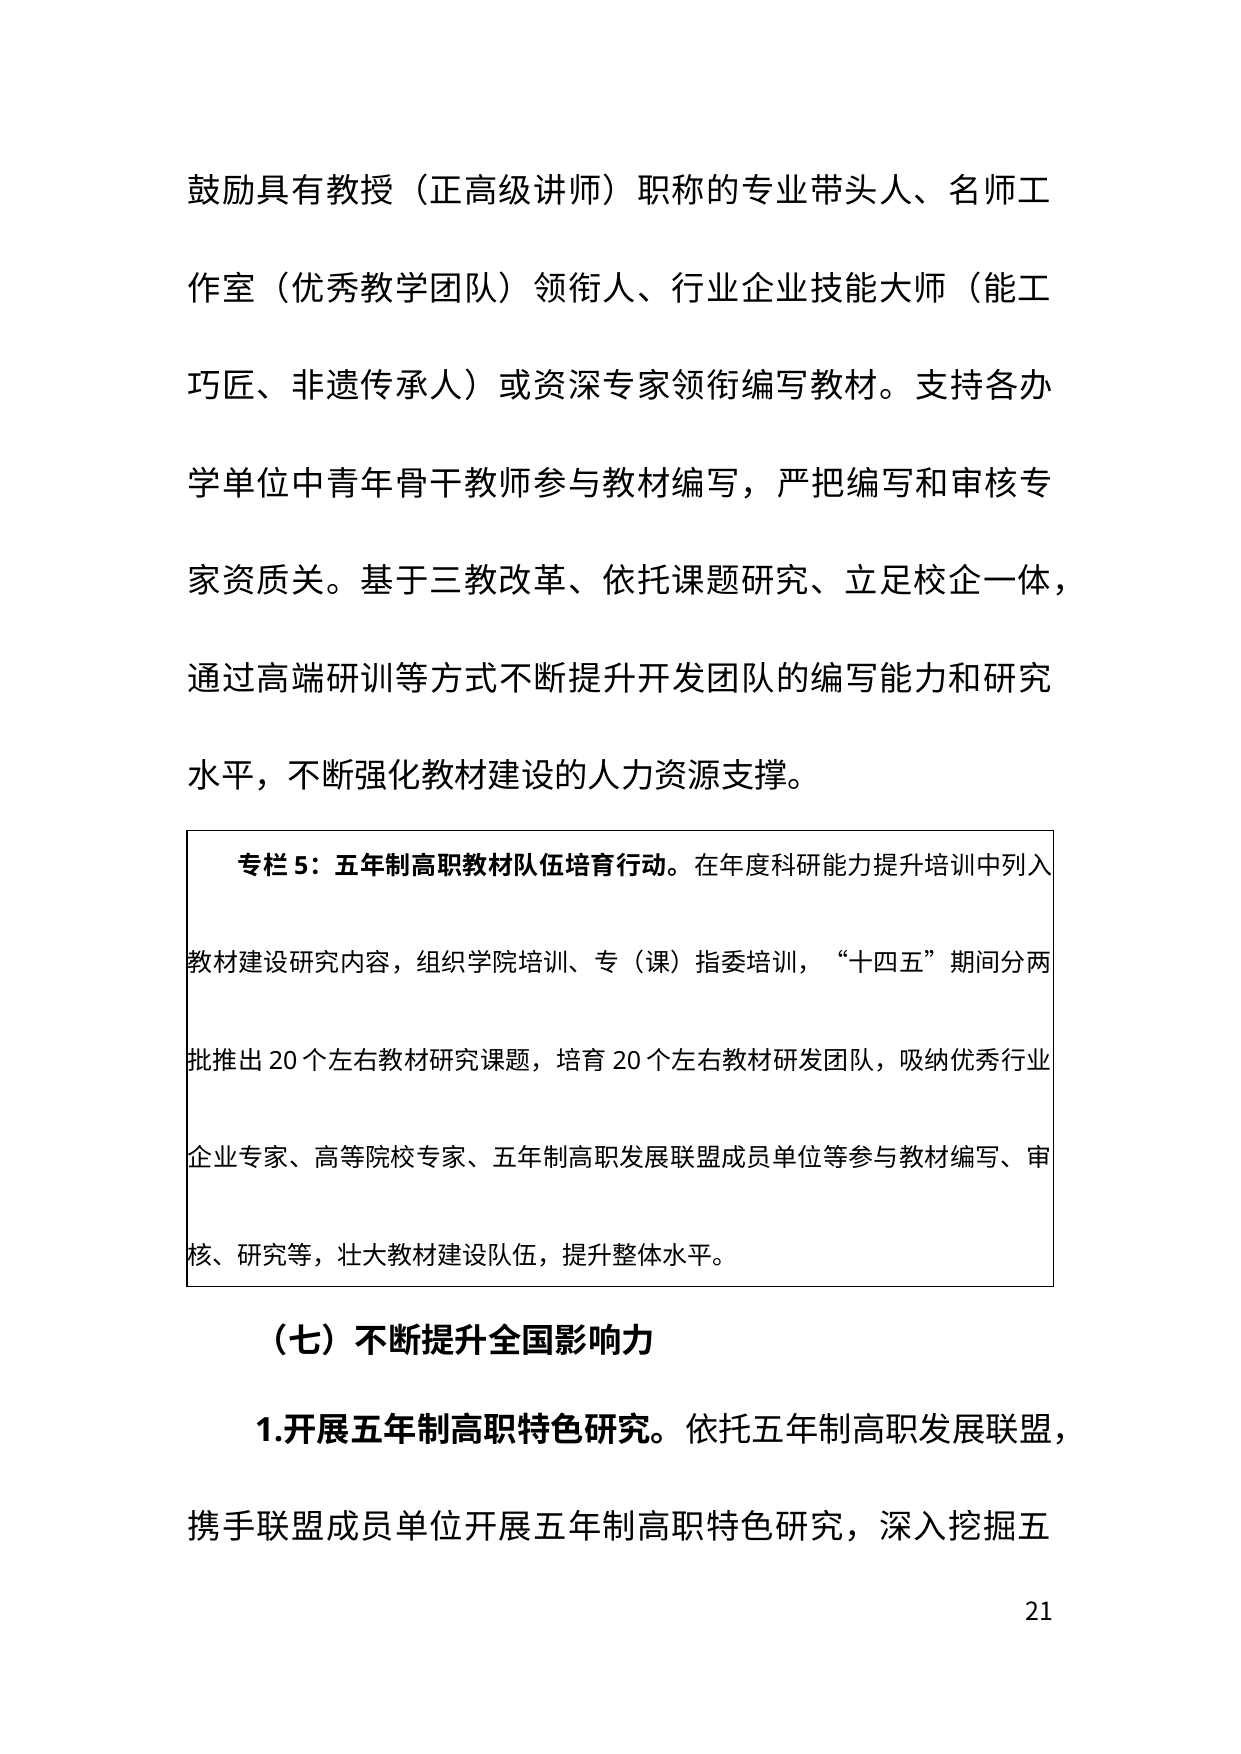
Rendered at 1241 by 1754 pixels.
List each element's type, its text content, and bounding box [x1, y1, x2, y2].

list 不断提升全国影响力 [187, 1305, 1053, 1370]
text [187, 1394, 1053, 1557]
text 专栏5：五年制高职教材队伍培育行动。在年度科研能力提升培训中列入教材建设研究内容，组织学院培训、专（课）指委培训，“十四五”期间分两批推出20个左右教材研究课题，培育20个左右教材研发团队，吸纳优秀行业企业专家、高等院校专家、五年制高职发展联盟成员单位等参与教材编写、审核、研究等，壮大教材建设队伍，提升整体水平。 [188, 831, 1053, 1286]
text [187, 156, 1053, 806]
